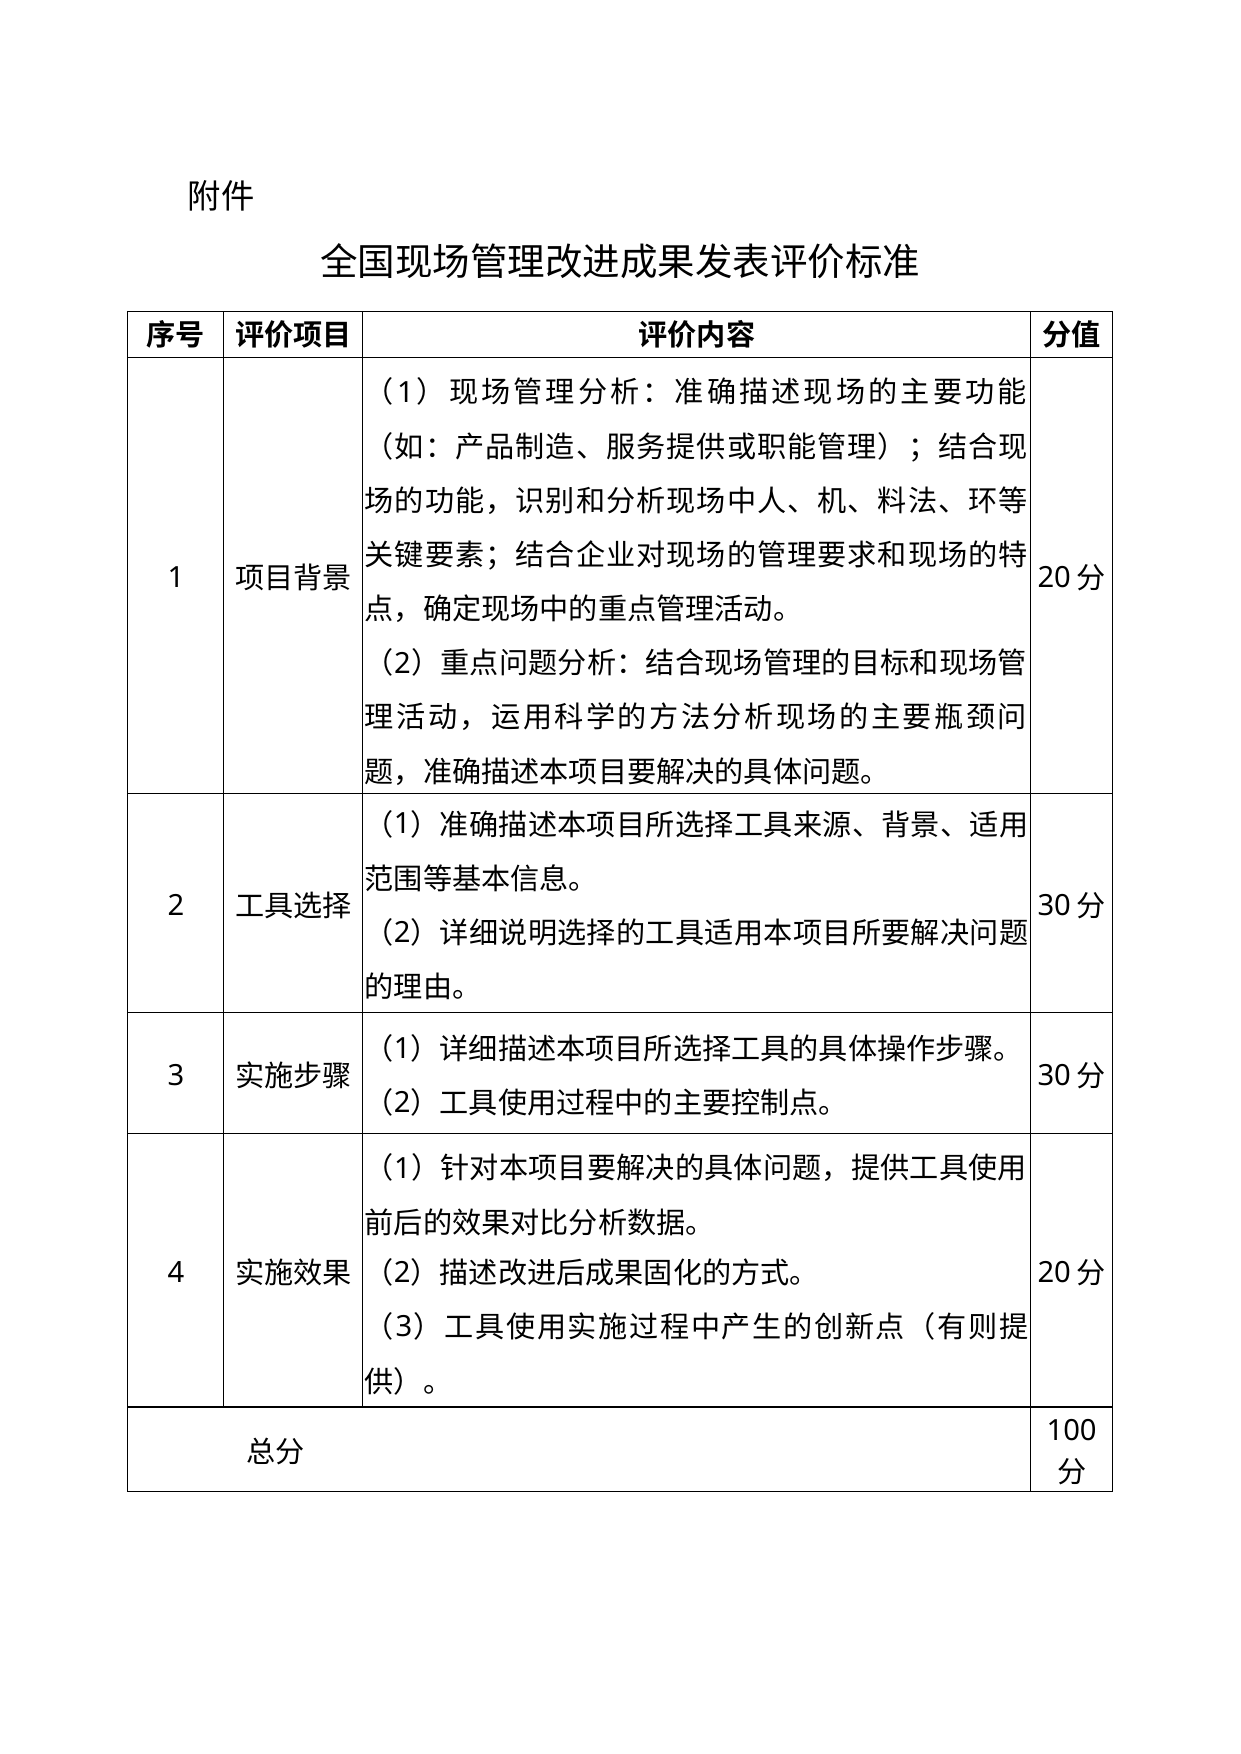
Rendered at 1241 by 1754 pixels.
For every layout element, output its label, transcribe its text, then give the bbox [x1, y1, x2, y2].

table_cell 详细描述本项目所选择工具的具体操作步骤。 工具使用过程中的主要控制点。 [363, 1013, 1030, 1133]
table_cell 实施步骤 [224, 1013, 362, 1133]
table_cell 30分 [1031, 794, 1112, 1012]
table_cell 项目背景 [224, 358, 362, 793]
table_cell 20分 [1031, 358, 1112, 793]
table_header 分值 [1031, 312, 1112, 357]
table_cell 实施效果 [224, 1134, 362, 1406]
table_cell 4 [128, 1134, 223, 1406]
table_cell 准确描述本项目所选择工具来源、背景、适用范围等基本信息。 详细说明选择的工具适用本项目所要解决问题的理由。 [363, 794, 1030, 1012]
table_cell 1 [128, 358, 223, 793]
table_header 评价项目 [224, 312, 362, 357]
table_cell 3 [128, 1013, 223, 1133]
table_cell （1）现场管理分析：准确描述现场的主要功能（如：产品制造、服务提供或职能管理）；结合现场的功能，识别和分析现场中人、机、料法、环等关键要素；结合企业对现场的管理要求和现场的特点，确定现场中的重点管理活动。 （2）重点问题分析：结合现场管理的目标和现场管理活动，运用科学的方法分析现场的主要瓶颈问题，准确描述本项目要解决的具体问题。 [363, 358, 1030, 793]
table_cell 2 [128, 794, 223, 1012]
text 全国现场管理改进成果发表评价标准 [187, 227, 1053, 292]
table_cell 工具选择 [224, 794, 362, 1012]
table_cell （1）针对本项目要解决的具体问题，提供工具使用前后的效果对比分析数据。 （2）描述改进后成果固化的方式。 （3）工具使用实施过程中产生的创新点（有则提供）。 [363, 1134, 1030, 1406]
table_cell 总分 [128, 1408, 1030, 1491]
table_cell 100分 [1031, 1408, 1112, 1491]
table_cell 20分 [1031, 1134, 1112, 1406]
table_cell 30分 [1031, 1013, 1112, 1133]
table_header 序号 [128, 312, 223, 357]
text 附件 [187, 162, 1053, 227]
table_header 评价内容 [363, 312, 1030, 357]
